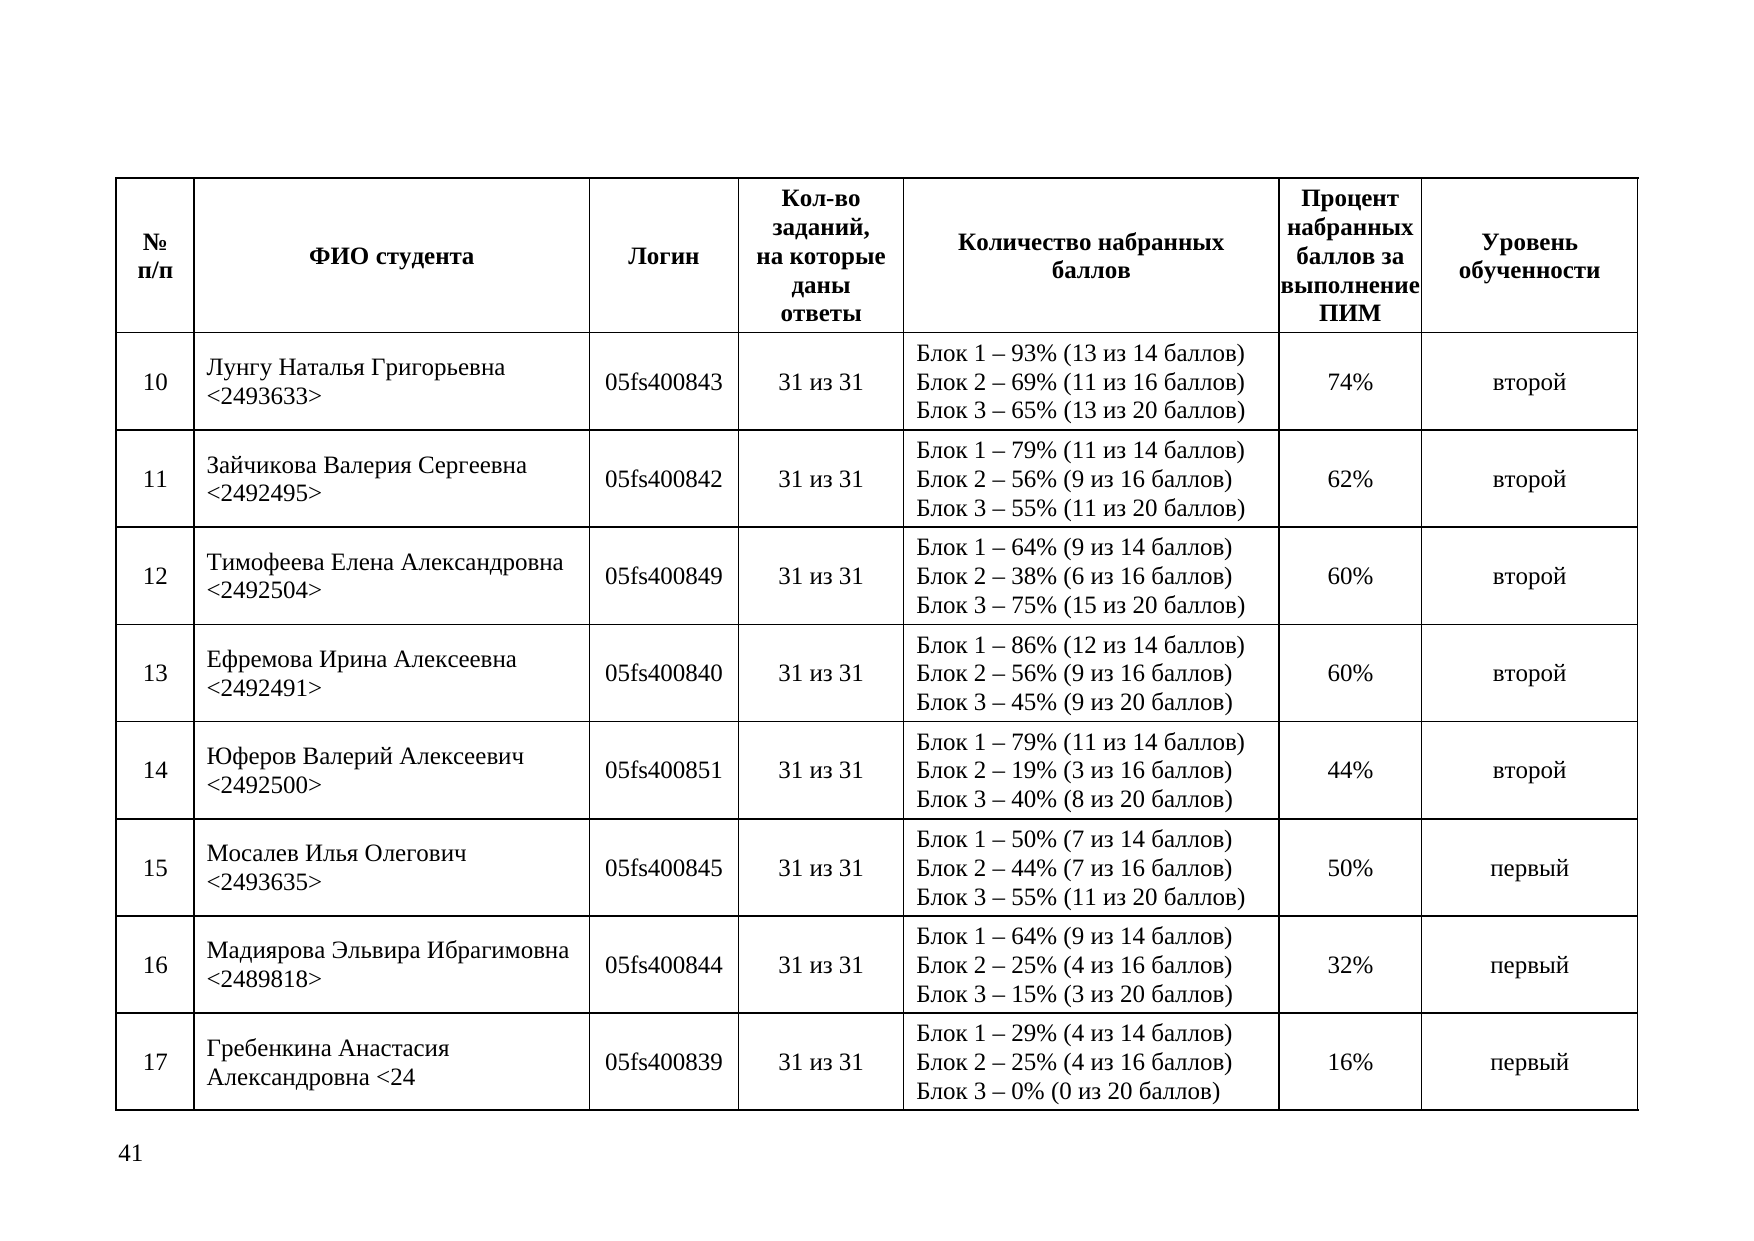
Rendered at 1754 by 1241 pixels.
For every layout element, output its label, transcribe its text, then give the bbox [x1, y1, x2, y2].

table_cell 31 из 31 [739, 431, 903, 526]
table_header ФИО студента [195, 179, 589, 332]
table_header Процент набранных баллов за выполнение ПИМ [1280, 179, 1421, 332]
table_cell 05fs400851 [590, 722, 738, 818]
table_cell Блок 1 – 93% (13 из 14 баллов) Блок 2 – 69% (11 из 16 баллов) Блок 3 – 65% (13 из 20 баллов) [904, 333, 1278, 429]
table_cell 16% [1280, 1014, 1421, 1109]
table_cell 11 [117, 431, 193, 526]
table_cell 17 [117, 1014, 193, 1109]
table_cell Зайчикова Валерия Сергеевна <2492495> [195, 431, 589, 526]
table_cell Лунгу Наталья Григорьевна <2493633> [195, 333, 589, 429]
table_cell 14 [117, 722, 193, 818]
table_cell 31 из 31 [739, 625, 903, 721]
table_cell второй [1422, 528, 1637, 623]
table_cell 05fs400844 [590, 917, 738, 1012]
table_cell Мосалев Илья Олегович <2493635> [195, 820, 589, 915]
table_header Количество набранных баллов [904, 179, 1278, 332]
table_cell 05fs400839 [590, 1014, 738, 1109]
table_cell Блок 1 – 64% (9 из 14 баллов) Блок 2 – 38% (6 из 16 баллов) Блок 3 – 75% (15 из 20 баллов) [904, 528, 1278, 623]
table_cell Ефремова Ирина Алексеевна <2492491> [195, 625, 589, 721]
table_cell 12 [117, 528, 193, 623]
table_cell 31 из 31 [739, 917, 903, 1012]
table_cell 44% [1280, 722, 1421, 818]
table_cell 31 из 31 [739, 820, 903, 915]
table_cell 62% [1280, 431, 1421, 526]
table_header Уровень обученности [1422, 179, 1637, 332]
table_cell Блок 1 – 79% (11 из 14 баллов) Блок 2 – 56% (9 из 16 баллов) Блок 3 – 55% (11 из 20 баллов) [904, 431, 1278, 526]
table_cell второй [1422, 431, 1637, 526]
table_cell 05fs400840 [590, 625, 738, 721]
table_cell второй [1422, 722, 1637, 818]
table_cell первый [1422, 917, 1637, 1012]
table_cell первый [1422, 1014, 1637, 1109]
table_cell первый [1422, 820, 1637, 915]
table_cell Блок 1 – 79% (11 из 14 баллов) Блок 2 – 19% (3 из 16 баллов) Блок 3 – 40% (8 из 20 баллов) [904, 722, 1278, 818]
table_header Кол-во заданий, на которые даны ответы [739, 179, 903, 332]
table_cell 60% [1280, 625, 1421, 721]
table_cell Мадиярова Эльвира Ибрагимовна <2489818> [195, 917, 589, 1012]
table_cell второй [1422, 333, 1637, 429]
table_cell 05fs400845 [590, 820, 738, 915]
table_cell 31 из 31 [739, 722, 903, 818]
table_cell Юферов Валерий Алексеевич <2492500> [195, 722, 589, 818]
table_cell 05fs400842 [590, 431, 738, 526]
table_cell 05fs400849 [590, 528, 738, 623]
table_cell 31 из 31 [739, 528, 903, 623]
table_cell Блок 1 – 86% (12 из 14 баллов) Блок 2 – 56% (9 из 16 баллов) Блок 3 – 45% (9 из 20 баллов) [904, 625, 1278, 721]
table_cell 31 из 31 [739, 1014, 903, 1109]
table_cell 31 из 31 [739, 333, 903, 429]
table_cell 60% [1280, 528, 1421, 623]
table_cell Гребенкина Анастасия Александровна <24 [195, 1014, 589, 1109]
table_header Логин [590, 179, 738, 332]
table_cell второй [1422, 625, 1637, 721]
table_cell Блок 1 – 29% (4 из 14 баллов) Блок 2 – 25% (4 из 16 баллов) Блок 3 – 0% (0 из 20 баллов) [904, 1014, 1278, 1109]
table_cell 13 [117, 625, 193, 721]
table_cell 10 [117, 333, 193, 429]
table_cell 16 [117, 917, 193, 1012]
table_header № п/п [117, 179, 193, 332]
table_cell Тимофеева Елена Александровна <2492504> [195, 528, 589, 623]
table_cell 05fs400843 [590, 333, 738, 429]
table_cell 74% [1280, 333, 1421, 429]
table_cell 32% [1280, 917, 1421, 1012]
table_cell 50% [1280, 820, 1421, 915]
table_cell Блок 1 – 50% (7 из 14 баллов) Блок 2 – 44% (7 из 16 баллов) Блок 3 – 55% (11 из 20 баллов) [904, 820, 1278, 915]
table_cell Блок 1 – 64% (9 из 14 баллов) Блок 2 – 25% (4 из 16 баллов) Блок 3 – 15% (3 из 20 баллов) [904, 917, 1278, 1012]
table_cell 15 [117, 820, 193, 915]
